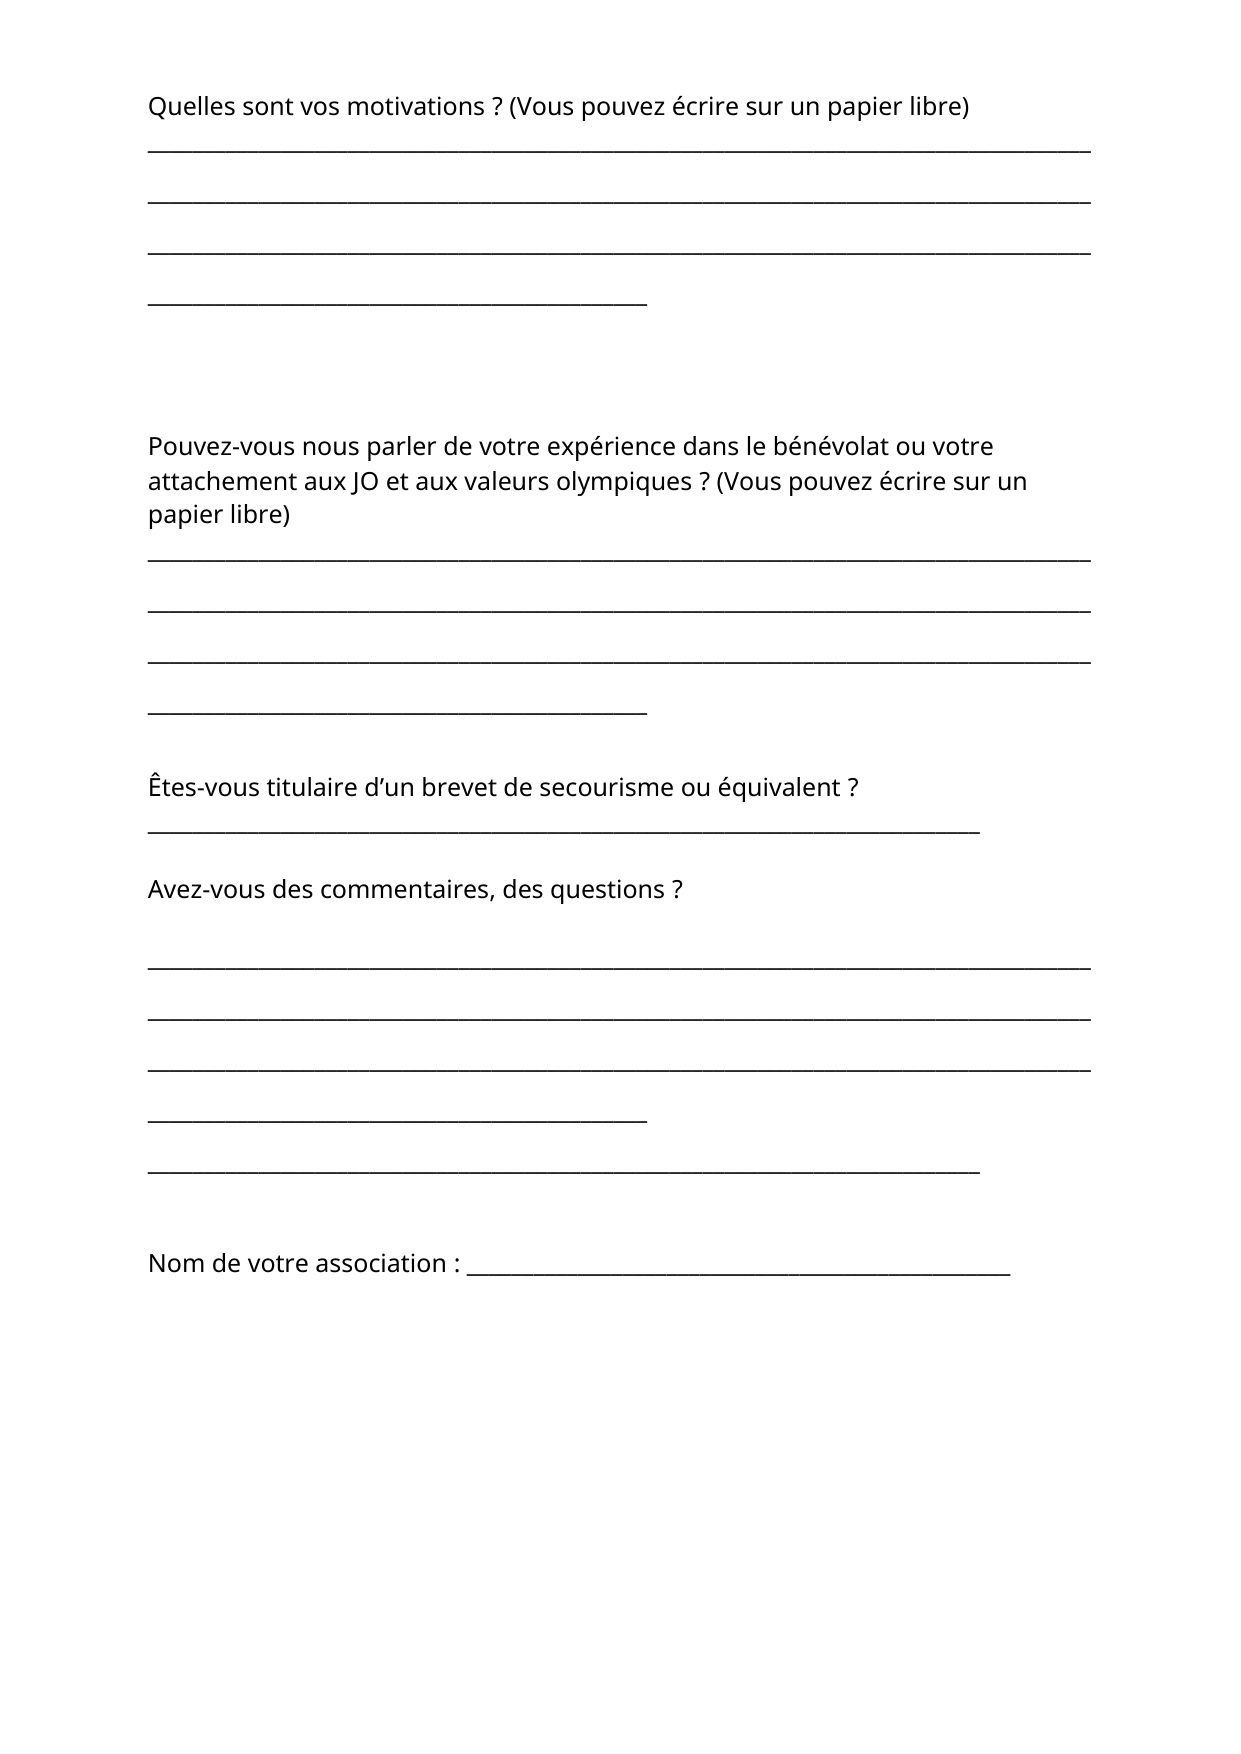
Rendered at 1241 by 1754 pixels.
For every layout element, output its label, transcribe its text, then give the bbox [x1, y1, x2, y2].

text ____________________________________________________________________________________________________________________________________________________________________________________________________________________________________________________________________________________________________________ [148, 940, 1093, 1127]
text ___________________________________________________________________________ [148, 803, 1093, 838]
text ___________________________________________________________________________ [148, 1144, 1093, 1178]
text Pouvez-vous nous parler de votre expérience dans le bénévolat ou votre attachement aux JO et aux valeurs olympiques ? (Vous pouvez écrire sur un papier libre) [148, 429, 1093, 531]
text ____________________________________________________________________________________________________________________________________________________________________________________________________________________________________________________________________________________________________________ [148, 123, 1093, 310]
text ____________________________________________________________________________________________________________________________________________________________________________________________________________________________________________________________________________________________________________ [148, 531, 1093, 718]
text Quelles sont vos motivations ? (Vous pouvez écrire sur un papier libre) [148, 89, 1093, 123]
text Nom de votre association : _________________________________________________ [148, 1246, 1093, 1280]
text Êtes-vous titulaire d’un brevet de secourisme ou équivalent ? [148, 769, 1093, 803]
text Avez-vous des commentaires, des questions ? [148, 872, 1093, 906]
